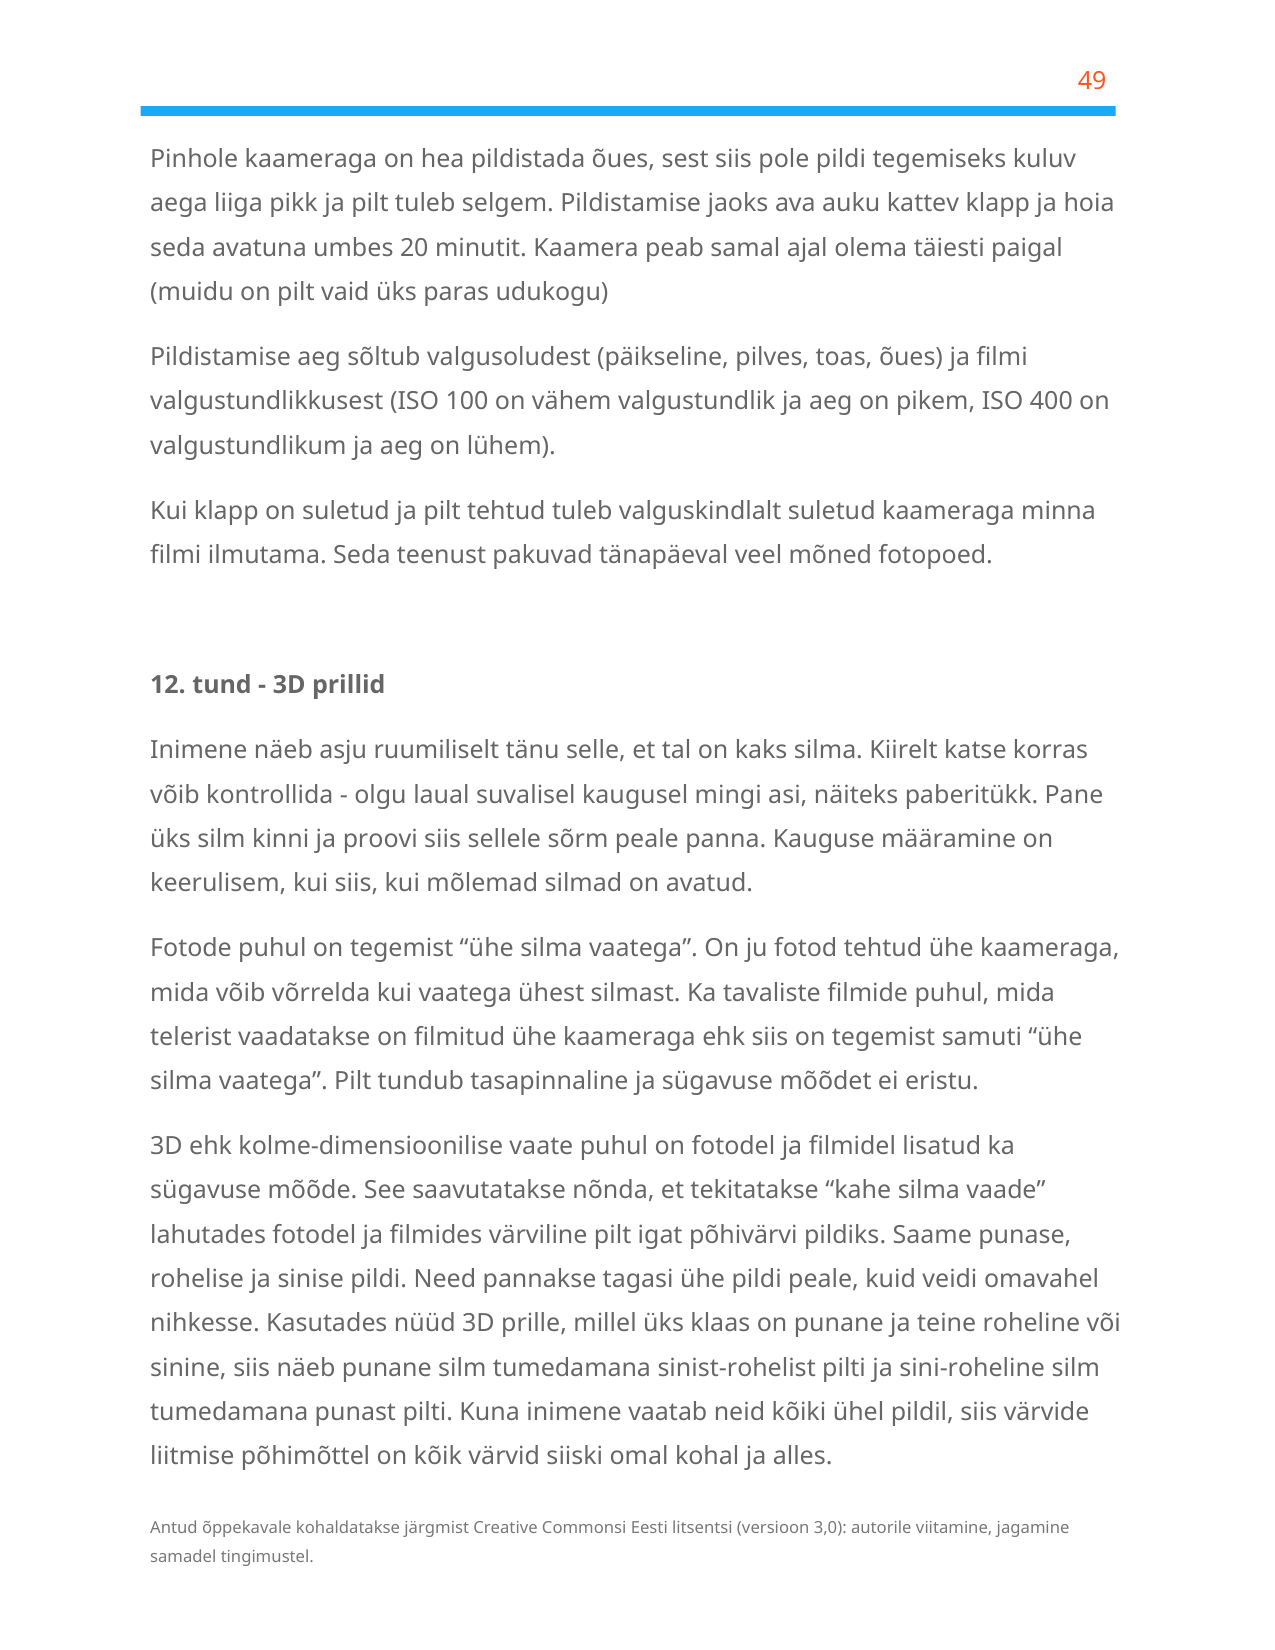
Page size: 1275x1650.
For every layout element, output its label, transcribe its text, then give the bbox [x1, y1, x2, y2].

text Fotode puhul on tegemist “ühe silma vaatega”. On ju fotod tehtud ühe kaameraga, mida võib võrrelda kui vaatega ühest silmast. Ka tavaliste filmide puhul, mida telerist vaadatakse on filmitud ühe kaameraga ehk siis on tegemist samuti “ühe silma vaatega”. Pilt tundub tasapinnaline ja sügavuse mõõdet ei eristu. [150, 930, 1125, 1097]
text Inimene näeb asju ruumiliselt tänu selle, et tal on kaks silma. Kiirelt katse korras võib kontrollida - olgu laual suvalisel kaugusel mingi asi, näiteks paberitükk. Pane üks silm kinni ja proovi siis sellele sõrm peale panna. Kauguse määramine on keerulisem, kui siis, kui mõlemad silmad on avatud. [150, 732, 1125, 899]
picture [140, 106, 1116, 116]
text 3D ehk kolme-dimensioonilise vaate puhul on fotodel ja filmidel lisatud ka sügavuse mõõde. See saavutatakse nõnda, et tekitatakse “kahe silma vaade” lahutades fotodel ja filmides värviline pilt igat põhivärvi pildiks. Saame punase, rohelise ja sinise pildi. Need pannakse tagasi ühe pildi peale, kuid veidi omavahel nihkesse. Kasutades nüüd 3D prille, millel üks klaas on punane ja teine roheline või sinine, siis näeb punane silm tumedamana sinist-rohelist pilti ja sini-roheline silm tumedamana punast pilti. Kuna inimene vaatab neid kõiki ühel pildil, siis värvide liitmise põhimõttel on kõik värvid siiski omal kohal ja alles. [150, 1128, 1125, 1472]
text 12. tund - 3D prillid [150, 667, 1125, 701]
text Pinhole kaameraga on hea pildistada õues, sest siis pole pildi tegemiseks kuluv aega liiga pikk ja pilt tuleb selgem. Pildistamise jaoks ava auku kattev klapp ja hoia seda avatuna umbes 20 minutit. Kaamera peab samal ajal olema täiesti paigal (muidu on pilt vaid üks paras udukogu) [150, 141, 1125, 308]
text Kui klapp on suletud ja pilt tehtud tuleb valguskindlalt suletud kaameraga minna filmi ilmutama. Seda teenust pakuvad tänapäeval veel mõned fotopoed. [150, 492, 1125, 571]
text Pildistamise aeg sõltub valgusoludest (päikseline, pilves, toas, õues) ja filmi valgustundlikkusest (ISO 100 on vähem valgustundlik ja aeg on pikem, ISO 400 on valgustundlikum ja aeg on lühem). [150, 339, 1125, 461]
